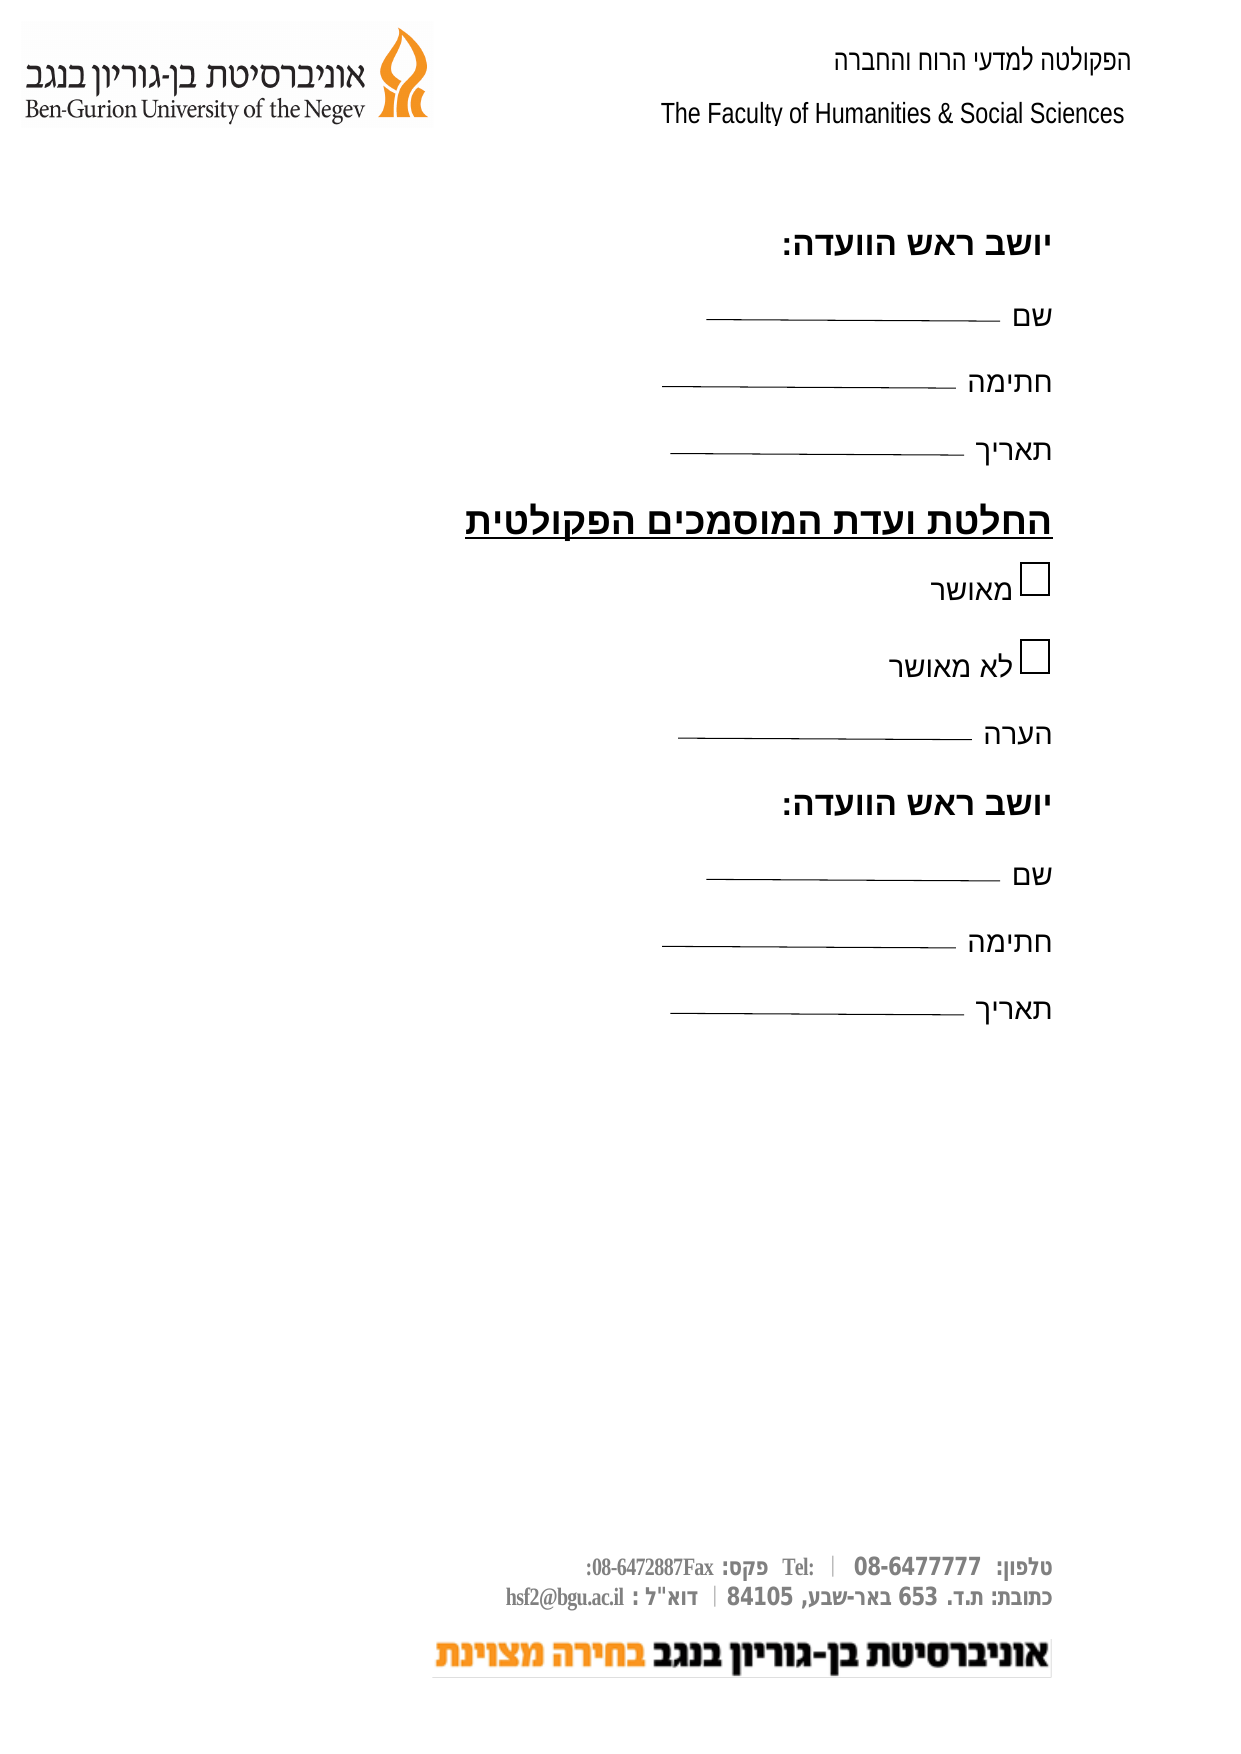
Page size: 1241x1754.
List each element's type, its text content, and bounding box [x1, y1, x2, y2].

text חתימה [187, 925, 1053, 959]
picture [432, 1639, 1053, 1681]
subtitle החלטת ועדת המוסמכים הפקולטית [187, 499, 1053, 543]
text מאושר [187, 563, 1053, 606]
text שם [187, 858, 1053, 892]
text לא מאושר [187, 640, 1053, 684]
text חתימה [187, 366, 1053, 399]
subtitle יושב ראש הוועדה: [187, 224, 1053, 263]
subtitle יושב ראש הוועדה: [187, 784, 1053, 822]
text שם [187, 298, 1053, 332]
text תאריך [187, 992, 1053, 1026]
text תאריך [187, 432, 1053, 466]
text הערה [187, 717, 1053, 751]
